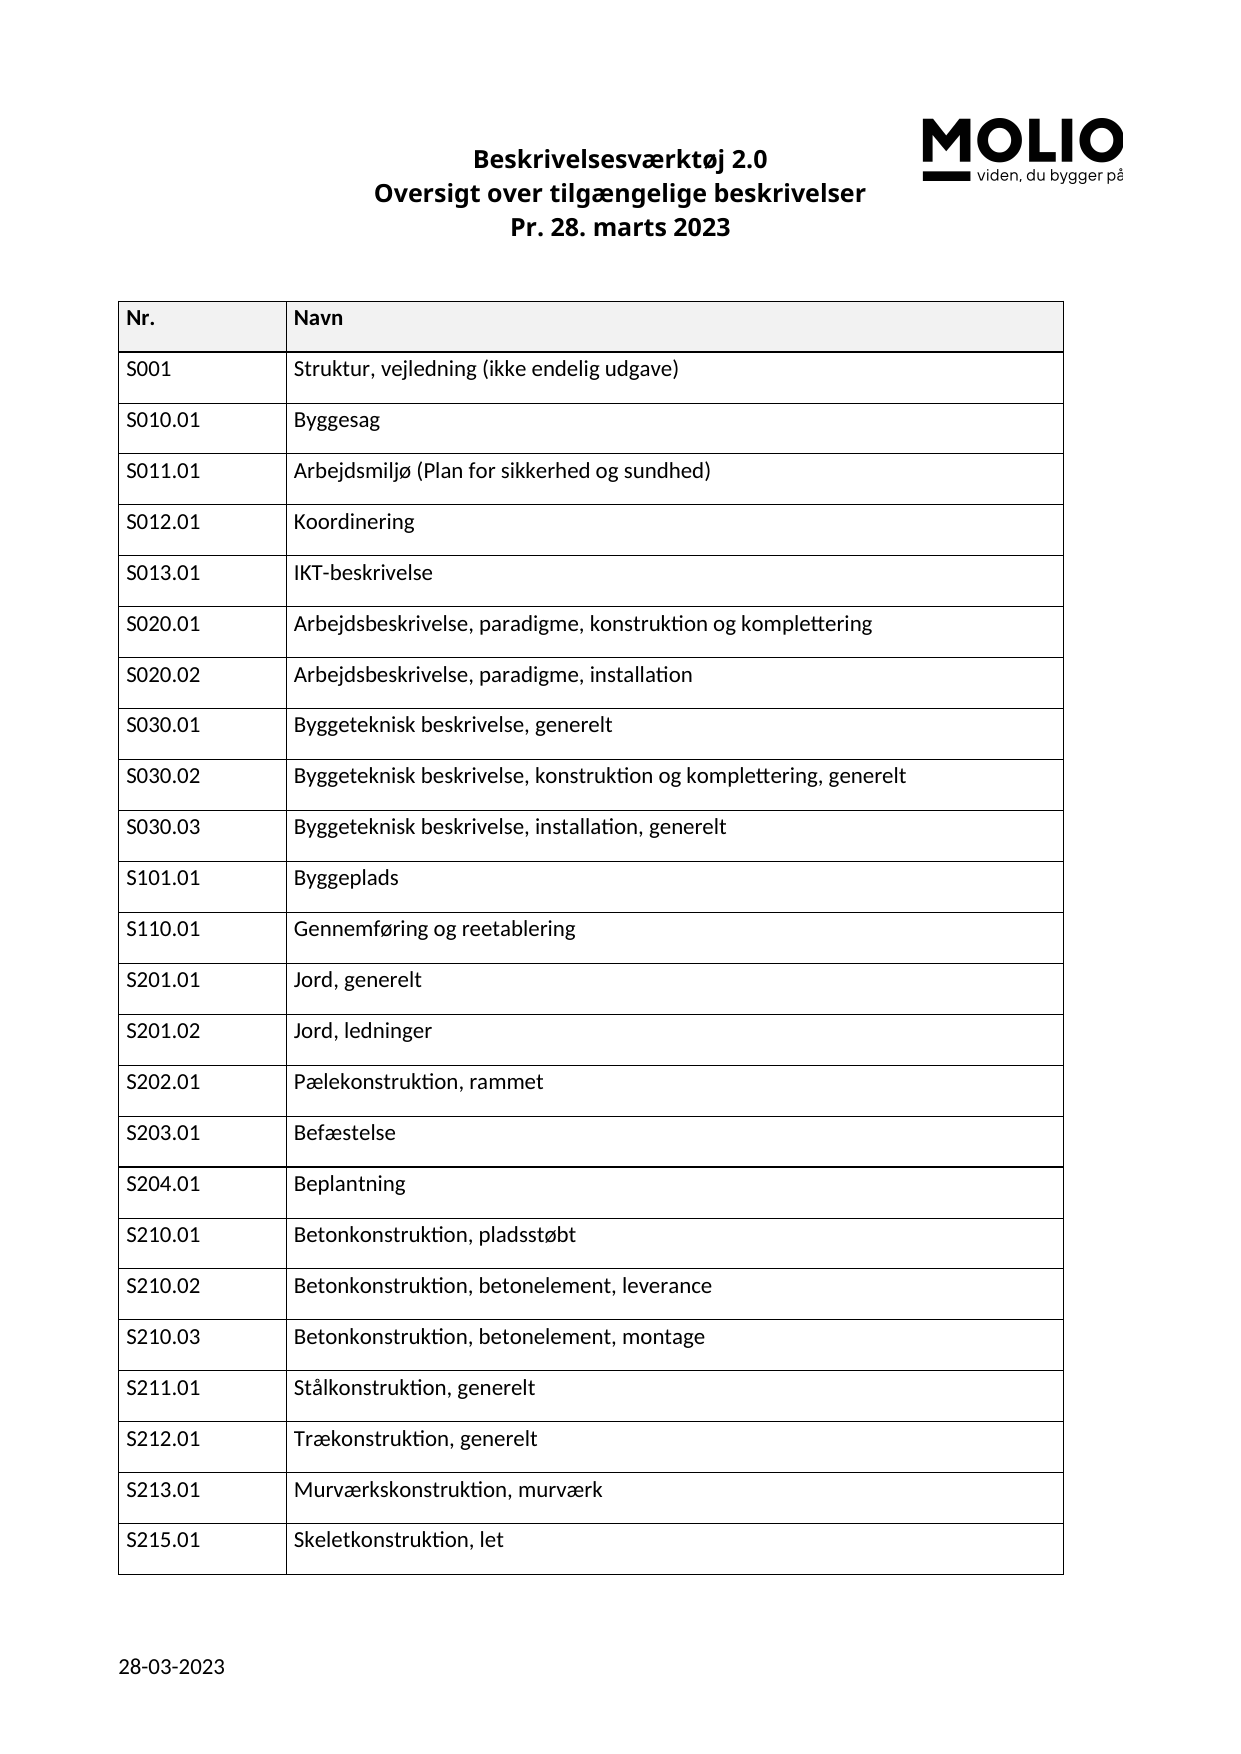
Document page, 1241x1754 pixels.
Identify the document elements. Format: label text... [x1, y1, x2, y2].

table_cell Betonkonstruktion, betonelement, montage [287, 1320, 1063, 1370]
table_cell Arbejdsbeskrivelse, paradigme, installation [287, 658, 1063, 708]
table_cell Murværkskonstruktion, murværk [287, 1473, 1063, 1523]
table_cell Stålkonstruktion, generelt [287, 1371, 1063, 1421]
table_cell S013.01 [119, 556, 286, 606]
table_cell Byggeteknisk beskrivelse, konstruktion og komplettering, generelt [287, 760, 1063, 810]
picture [922, 118, 1123, 184]
table_cell S201.01 [119, 964, 286, 1014]
table_cell Betonkonstruktion, pladsstøbt [287, 1219, 1063, 1268]
table_cell Jord, generelt [287, 964, 1063, 1014]
table_cell S110.01 [119, 913, 286, 963]
table_cell S215.01 [119, 1524, 286, 1574]
table_cell Arbejdsmiljø (Plan for sikkerhed og sundhed) [287, 454, 1063, 504]
table_cell S001 [119, 353, 286, 402]
table_cell S203.01 [119, 1117, 286, 1166]
table_cell S211.01 [119, 1371, 286, 1421]
table_cell Beplantning [287, 1168, 1063, 1217]
table_cell Arbejdsbeskrivelse, paradigme, konstruktion og komplettering [287, 607, 1063, 657]
table_header Nr. [119, 302, 286, 351]
table_cell S020.01 [119, 607, 286, 657]
table_cell Trækonstruktion, generelt [287, 1422, 1063, 1472]
table_cell S010.01 [119, 404, 286, 453]
table_cell Byggeteknisk beskrivelse, installation, generelt [287, 811, 1063, 861]
table_cell S210.03 [119, 1320, 286, 1370]
table_cell Byggeteknisk beskrivelse, generelt [287, 709, 1063, 759]
table_cell Skeletkonstruktion, let [287, 1524, 1063, 1574]
table_cell S030.03 [119, 811, 286, 861]
table_cell Koordinering [287, 505, 1063, 555]
table_cell Betonkonstruktion, betonelement, leverance [287, 1269, 1063, 1319]
table_cell Jord, ledninger [287, 1015, 1063, 1064]
table_cell S201.02 [119, 1015, 286, 1064]
table_cell S030.02 [119, 760, 286, 810]
table_cell S030.01 [119, 709, 286, 759]
table_cell S202.01 [119, 1066, 286, 1116]
table_cell IKT-beskrivelse [287, 556, 1063, 606]
table_cell Struktur, vejledning (ikke endelig udgave) [287, 353, 1063, 402]
table_cell S213.01 [119, 1473, 286, 1523]
table_cell Pælekonstruktion, rammet [287, 1066, 1063, 1116]
table_cell Befæstelse [287, 1117, 1063, 1166]
table_cell S210.02 [119, 1269, 286, 1319]
table_cell S012.01 [119, 505, 286, 555]
table_cell S212.01 [119, 1422, 286, 1472]
table_header Navn [287, 302, 1063, 351]
table_cell S020.02 [119, 658, 286, 708]
table_cell Gennemføring og reetablering [287, 913, 1063, 963]
table_cell S101.01 [119, 862, 286, 912]
table_cell Byggeplads [287, 862, 1063, 912]
table_cell S204.01 [119, 1168, 286, 1217]
table_cell Byggesag [287, 404, 1063, 453]
table_cell S210.01 [119, 1219, 286, 1268]
table_cell S011.01 [119, 454, 286, 504]
